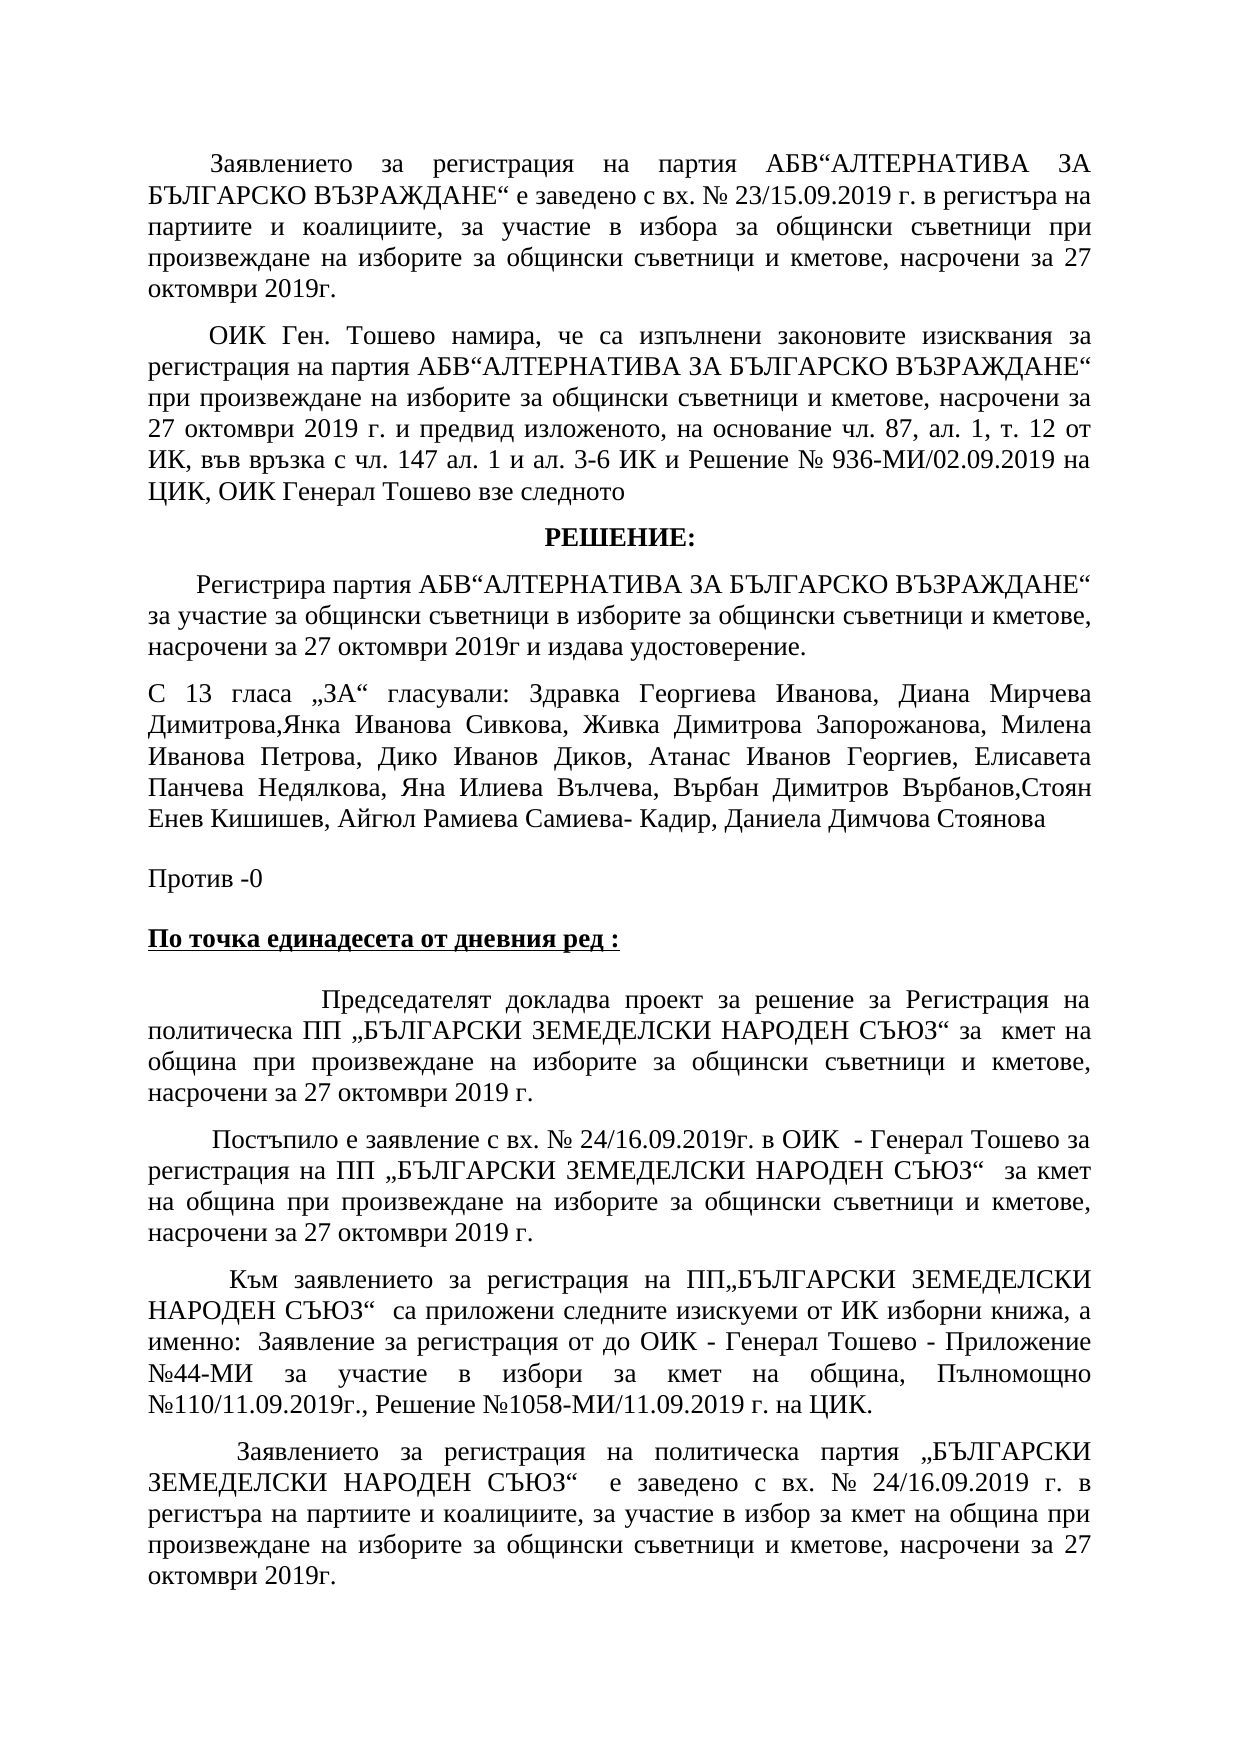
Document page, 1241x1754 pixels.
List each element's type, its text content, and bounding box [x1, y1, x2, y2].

text Към заявлението за регистрация на ПП„БЪЛГАРСКИ ЗЕМЕДЕЛСКИ НАРОДЕН СЪЮЗ“ са приложени следните изискуеми от ИК изборни книжа, а именно: Заявление за регистрация от до ОИК - Генерал Тошево - Приложение №44-МИ за участие в избори за кмет на община, Пълномощно №110/11.09.2019г., Решение №1058-МИ/11.09.2019 г. на ЦИК. [148, 1263, 1093, 1419]
text Регистрира партия АБВ“АЛТЕРНАТИВА ЗА БЪЛГАРСКО ВЪЗРАЖДАНЕ“ за участие за общински съветници в изборите за общински съветници и кметове, насрочени за 27 октомври 2019г и издава удостоверение. [148, 568, 1093, 662]
text Постъпило е заявление с вх. № 24/16.09.2019г. в ОИК - Генерал Тошево за регистрация на ПП „БЪЛГАРСКИ ЗЕМЕДЕЛСКИ НАРОДЕН СЪЮЗ“ за кмет на община при произвеждане на изборите за общински съветници и кметове, насрочени за 27 октомври 2019 г. [148, 1123, 1093, 1248]
text РЕШЕНИЕ: [148, 521, 1093, 553]
text С 13 гласа „ЗА“ гласували: Здравка Георгиева Иванова, Диана Мирчева Димитрова,Янка Иванова Сивкова, Живка Димитрова Запорожанова, Милена Иванова Петрова, Дико Иванов Диков, Атанас Иванов Георгиев, Елисавета Панчева Недялкова, Яна Илиева Вълчева, Върбан Димитров Върбанов,Стоян Енев Кишишев, Айгюл Рамиева Самиева- Кадир, Даниела Димчова Стоянова [148, 677, 1093, 833]
text По точка единадесета от дневния ред : [148, 922, 1093, 954]
text Заявлението за регистрация на партия АБВ“АЛТЕРНАТИВА ЗА БЪЛГАРСКО ВЪЗРАЖДАНЕ“ е заведено с вх. № 23/15.09.2019 г. в регистъра на партиите и коалициите, за участие в избора за общински съветници при произвеждане на изборите за общински съветници и кметове, насрочени за 27 октомври 2019г. [148, 148, 1093, 303]
text Заявлението за регистрация на политическа партия „БЪЛГАРСКИ ЗЕМЕДЕЛСКИ НАРОДЕН СЪЮЗ“ е заведено с вх. № 24/16.09.2019 г. в регистъра на партиите и коалициите, за участие в избор за кмет на община при произвеждане на изборите за общински съветници и кметове, насрочени за 27 октомври 2019г. [148, 1434, 1093, 1590]
text Против -0 [148, 862, 1093, 893]
text ОИК Ген. Тошево намира, че са изпълнени законовите изисквания за регистрация на партия АБВ“АЛТЕРНАТИВА ЗА БЪЛГАРСКО ВЪЗРАЖДАНЕ“ при произвеждане на изборите за общински съветници и кметове, насрочени за 27 октомври 2019 г. и предвид изложеното, на основание чл. 87, ал. 1, т. 12 от ИК, във връзка с чл. 147 ал. 1 и ал. 3-6 ИК и Решение № 936-МИ/02.09.2019 на ЦИК, ОИК Генерал Тошево взе следното [148, 319, 1093, 506]
text Председателят докладва проект за решение за Регистрация на политическа ПП „БЪЛГАРСКИ ЗЕМЕДЕЛСКИ НАРОДЕН СЪЮЗ“ за кмет на община при произвеждане на изборите за общински съветници и кметове, насрочени за 27 октомври 2019 г. [148, 983, 1093, 1107]
